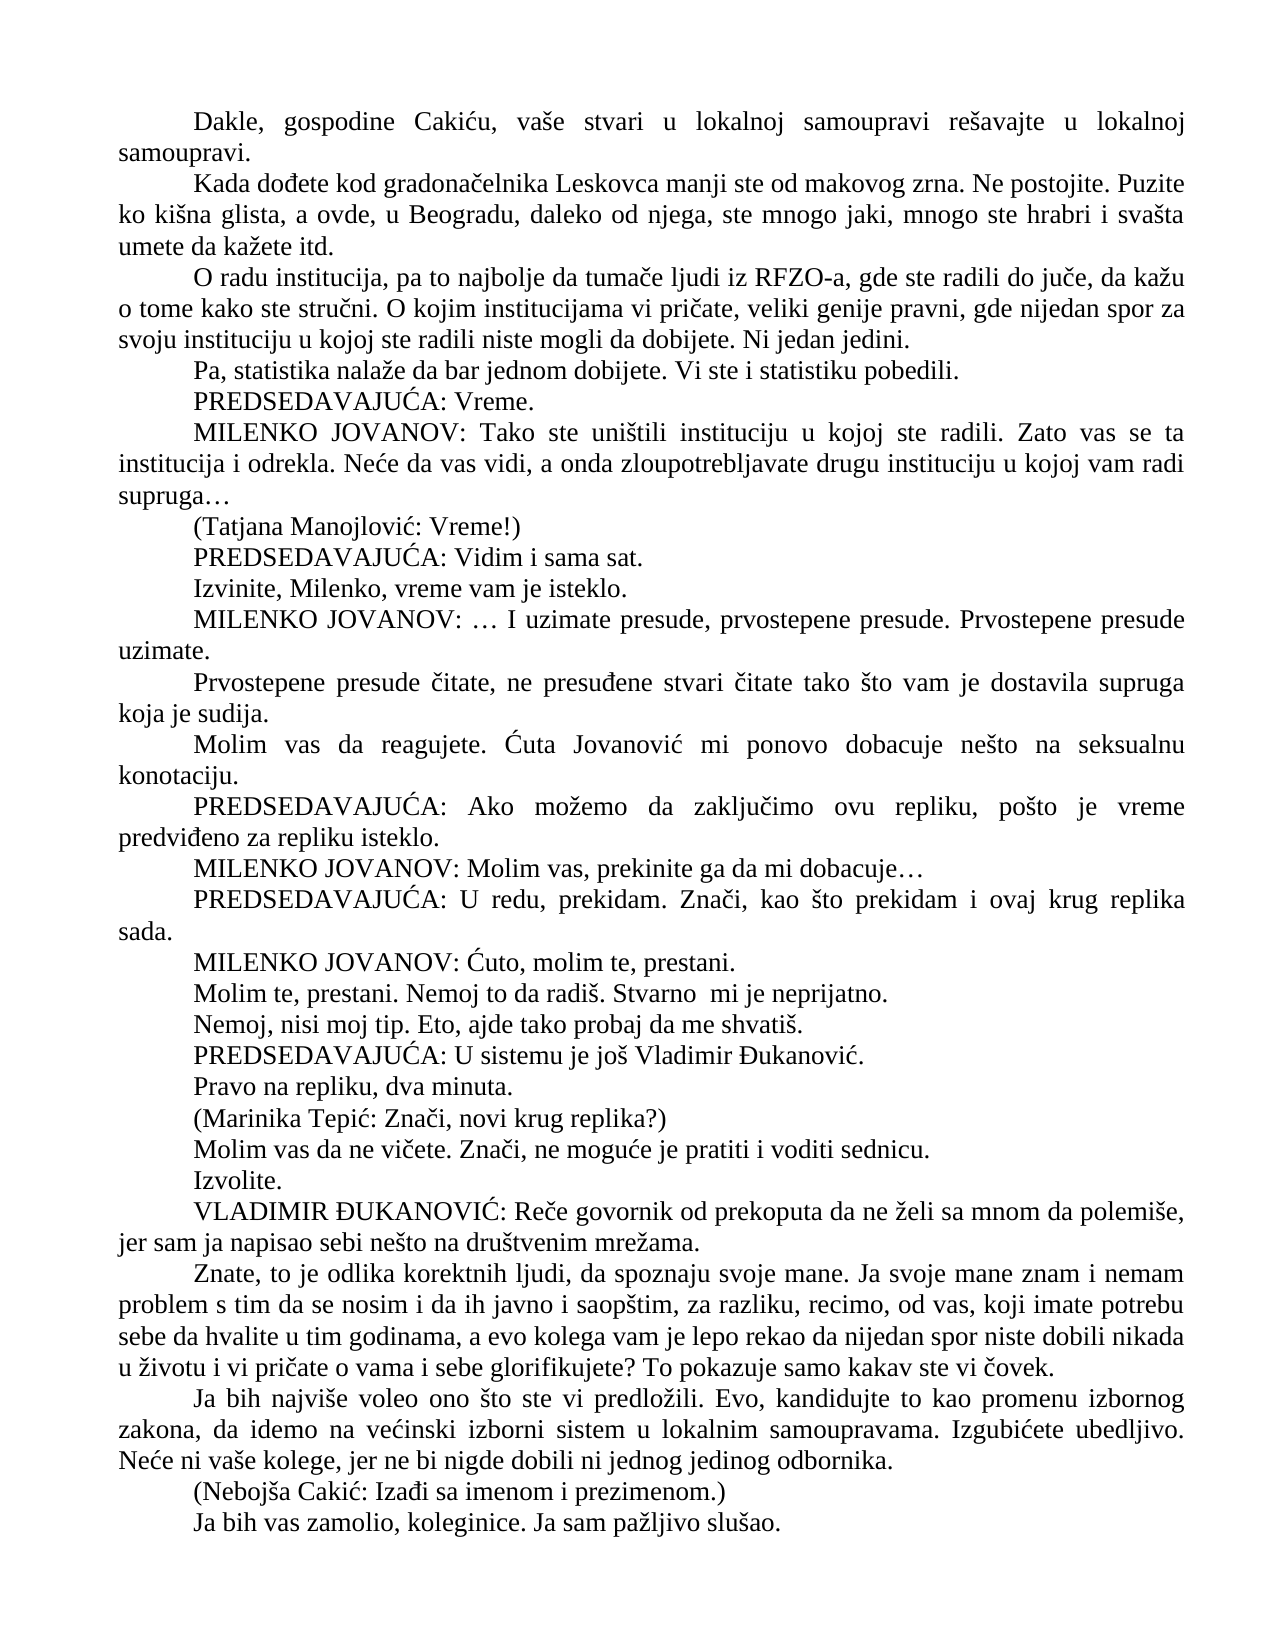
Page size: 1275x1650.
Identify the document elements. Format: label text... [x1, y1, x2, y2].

text Molim vas da reagujete. Ćuta Jovanović mi ponovo dobacuje nešto na seksualnu konotaciju. [118, 728, 1186, 790]
text MILENKO JOVANOV: Tako ste uništili instituciju u kojoj ste radili. Zato vas se ta institucija i odrekla. Neće da vas vidi, a onda zloupotrebljavate drugu instituciju u kojoj vam radi supruga… [118, 416, 1186, 510]
text (Nebojša Cakić: Izađi sa imenom i prezimenom.) [118, 1475, 1186, 1507]
text PREDSEDAVAJUĆA: Ako možemo da zaključimo ovu repliku, pošto je vreme predviđeno za repliku isteklo. [118, 790, 1186, 852]
text Izvinite, Milenko, vreme vam je isteklo. [118, 572, 1186, 603]
text MILENKO JOVANOV: Molim vas, prekinite ga da mi dobacuje… [118, 852, 1186, 884]
text MILENKO JOVANOV: … I uzimate presude, prvostepene presude. Prvostepene presude uzimate. [118, 603, 1186, 666]
text PREDSEDAVAJUĆA: U sistemu je još Vladimir Đukanović. [118, 1039, 1186, 1071]
text (Marinika Tepić: Znači, novi krug replika?) [118, 1102, 1186, 1133]
text Izvolite. [118, 1164, 1186, 1195]
text O radu institucija, pa to najbolje da tumače ljudi iz RFZO-a, gde ste radili do juče, da kažu o tome kako ste stručni. O kojim institucijama vi pričate, veliki genije pravni, gde nijedan spor za svoju instituciju u kojoj ste radili niste mogli da dobijete. Ni jedan jedini. [118, 261, 1186, 354]
text PREDSEDAVAJUĆA: Vreme. [118, 385, 1186, 416]
text Dakle, gospodine Cakiću, vaše stvari u lokalnoj samoupravi rešavajte u lokalnoj samoupravi. [118, 105, 1186, 167]
text (Tatjana Manojlović: Vreme!) [118, 510, 1186, 541]
text Molim te, prestani. Nemoj to da radiš. Stvarno mi je neprijatno. [118, 977, 1186, 1008]
text Pravo na repliku, dva minuta. [118, 1071, 1186, 1102]
text Ja bih vas zamolio, koleginice. Ja sam pažljivo slušao. [118, 1507, 1186, 1538]
text MILENKO JOVANOV: Ćuto, molim te, prestani. [118, 946, 1186, 977]
text PREDSEDAVAJUĆA: U redu, prekidam. Znači, kao što prekidam i ovaj krug replika sada. [118, 884, 1186, 946]
text Prvostepene presude čitate, ne presuđene stvari čitate tako što vam je dostavila supruga koja je sudija. [118, 666, 1186, 728]
text VLADIMIR ĐUKANOVIĆ: Reče govornik od prekoputa da ne želi sa mnom da polemiše, jer sam ja napisao sebi nešto na društvenim mrežama. [118, 1195, 1186, 1257]
text Ja bih najviše voleo ono što ste vi predložili. Evo, kandidujte to kao promenu izbornog zakona, da idemo na većinski izborni sistem u lokalnim samoupravama. Izgubićete ubedljivo. Neće ni vaše kolege, jer ne bi nigde dobili ni jednog jedinog odbornika. [118, 1382, 1186, 1475]
text PREDSEDAVAJUĆA: Vidim i sama sat. [118, 541, 1186, 572]
text Kada dođete kod gradonačelnika Leskovca manji ste od makovog zrna. Ne postojite. Puzite ko kišna glista, a ovde, u Beogradu, daleko od njega, ste mnogo jaki, mnogo ste hrabri i svašta umete da kažete itd. [118, 167, 1186, 261]
text Znate, to je odlika korektnih ljudi, da spoznaju svoje mane. Ja svoje mane znam i nemam problem s tim da se nosim i da ih javno i saopštim, za razliku, recimo, od vas, koji imate potrebu sebe da hvalite u tim godinama, a evo kolega vam je lepo rekao da nijedan spor niste dobili nikada u životu i vi pričate o vama i sebe glorifikujete? To pokazuje samo kakav ste vi čovek. [118, 1257, 1186, 1382]
text Molim vas da ne vičete. Znači, ne moguće je pratiti i voditi sednicu. [118, 1133, 1186, 1164]
text Pa, statistika nalaže da bar jednom dobijete. Vi ste i statistiku pobedili. [118, 354, 1186, 385]
text Nemoj, nisi moj tip. Eto, ajde tako probaj da me shvatiš. [118, 1008, 1186, 1039]
